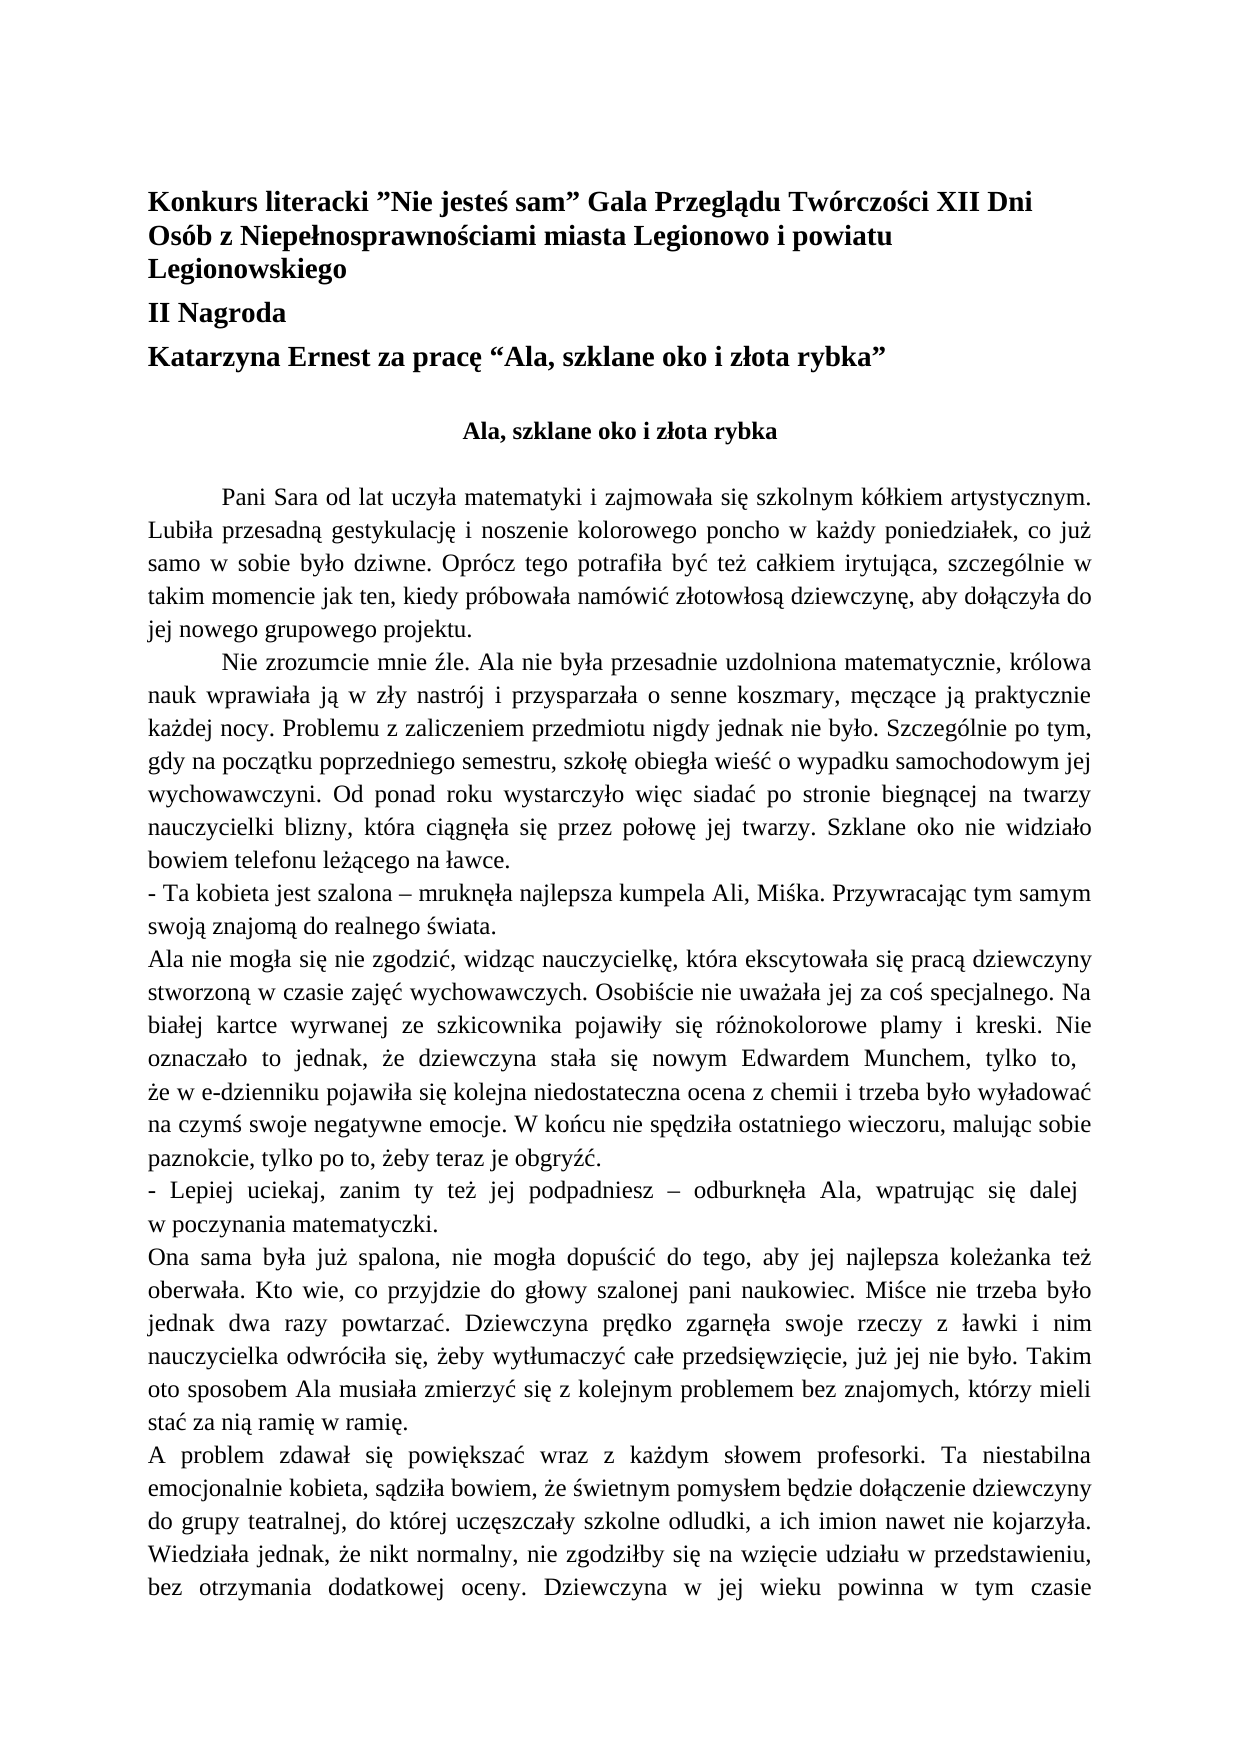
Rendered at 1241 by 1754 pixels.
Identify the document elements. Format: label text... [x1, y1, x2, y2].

text Nie zrozumcie mnie źle. Ala nie była przesadnie uzdolniona matematycznie, królowa nauk wprawiała ją w zły nastrój i przysparzała o senne koszmary, męczące ją praktycznie każdej nocy. Problemu z zaliczeniem przedmiotu nigdy jednak nie było. Szczególnie po tym, gdy na początku poprzedniego semestru, szkołę obiegła wieść o wypadku samochodowym jej wychowawczyni. Od ponad roku wystarczyło więc siadać po stronie biegnącej na twarzy nauczycielki blizny, która ciągnęła się przez połowę jej twarzy. Szklane oko nie widziało bowiem telefonu leżącego na ławce. [148, 647, 1093, 874]
text II Nagroda [148, 295, 1093, 329]
text - Ta kobieta jest szalona – mruknęła najlepsza kumpela Ali, Miśka. Przywracając tym samym swoją znajomą do realnego świata. [148, 878, 1093, 940]
text Konkurs literacki ”Nie jesteś sam” Gala Przeglądu Twórczości XII Dni Osób z Niepełnosprawnościami miasta Legionowo i powiatu Legionowskiego [148, 184, 1093, 285]
text Ona sama była już spalona, nie mogła dopuścić do tego, aby jej najlepsza koleżanka też oberwała. Kto wie, co przyjdzie do głowy szalonej pani naukowiec. Miśce nie trzeba było jednak dwa razy powtarzać. Dziewczyna prędko zgarnęła swoje rzeczy z ławki i nim nauczycielka odwróciła się, żeby wytłumaczyć całe przedsięwzięcie, już jej nie było. Takim oto sposobem Ala musiała zmierzyć się z kolejnym problemem bez znajomych, którzy mieli stać za nią ramię w ramię. [148, 1242, 1093, 1436]
text Katarzyna Ernest za pracę “Ala, szklane oko i złota rybka” [148, 339, 1093, 373]
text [148, 1440, 1093, 1601]
text Ala nie mogła się nie zgodzić, widząc nauczycielkę, która ekscytowała się pracą dziewczyny stworzoną w czasie zajęć wychowawczych. Osobiście nie uważała jej za coś specjalnego. Na białej kartce wyrwanej ze szkicownika pojawiły się różnokolorowe plamy i kreski. Nie oznaczało to jednak, że dziewczyna stała się nowym Edwardem Munchem, tylko to, że w e-dzienniku pojawiła się kolejna niedostateczna ocena z chemii i trzeba było wyładować na czymś swoje negatywne emocje. W końcu nie spędziła ostatniego wieczoru, malując sobie paznokcie, tylko po to, żeby teraz je obgryźć. [148, 944, 1093, 1171]
text Pani Sara od lat uczyła matematyki i zajmowała się szkolnym kółkiem artystycznym. Lubiła przesadną gestykulację i noszenie kolorowego poncho w każdy poniedziałek, co już samo w sobie było dziwne. Oprócz tego potrafiła być też całkiem irytująca, szczególnie w takim momencie jak ten, kiedy próbowała namówić złotowłosą dziewczynę, aby dołączyła do jej nowego grupowego projektu. [148, 482, 1093, 643]
text Ala, szklane oko i złota rybka [148, 416, 1093, 445]
text - Lepiej uciekaj, zanim ty też jej podpadniesz – odburknęła Ala, wpatrując się dalej w poczynania matematyczki. [148, 1176, 1093, 1237]
